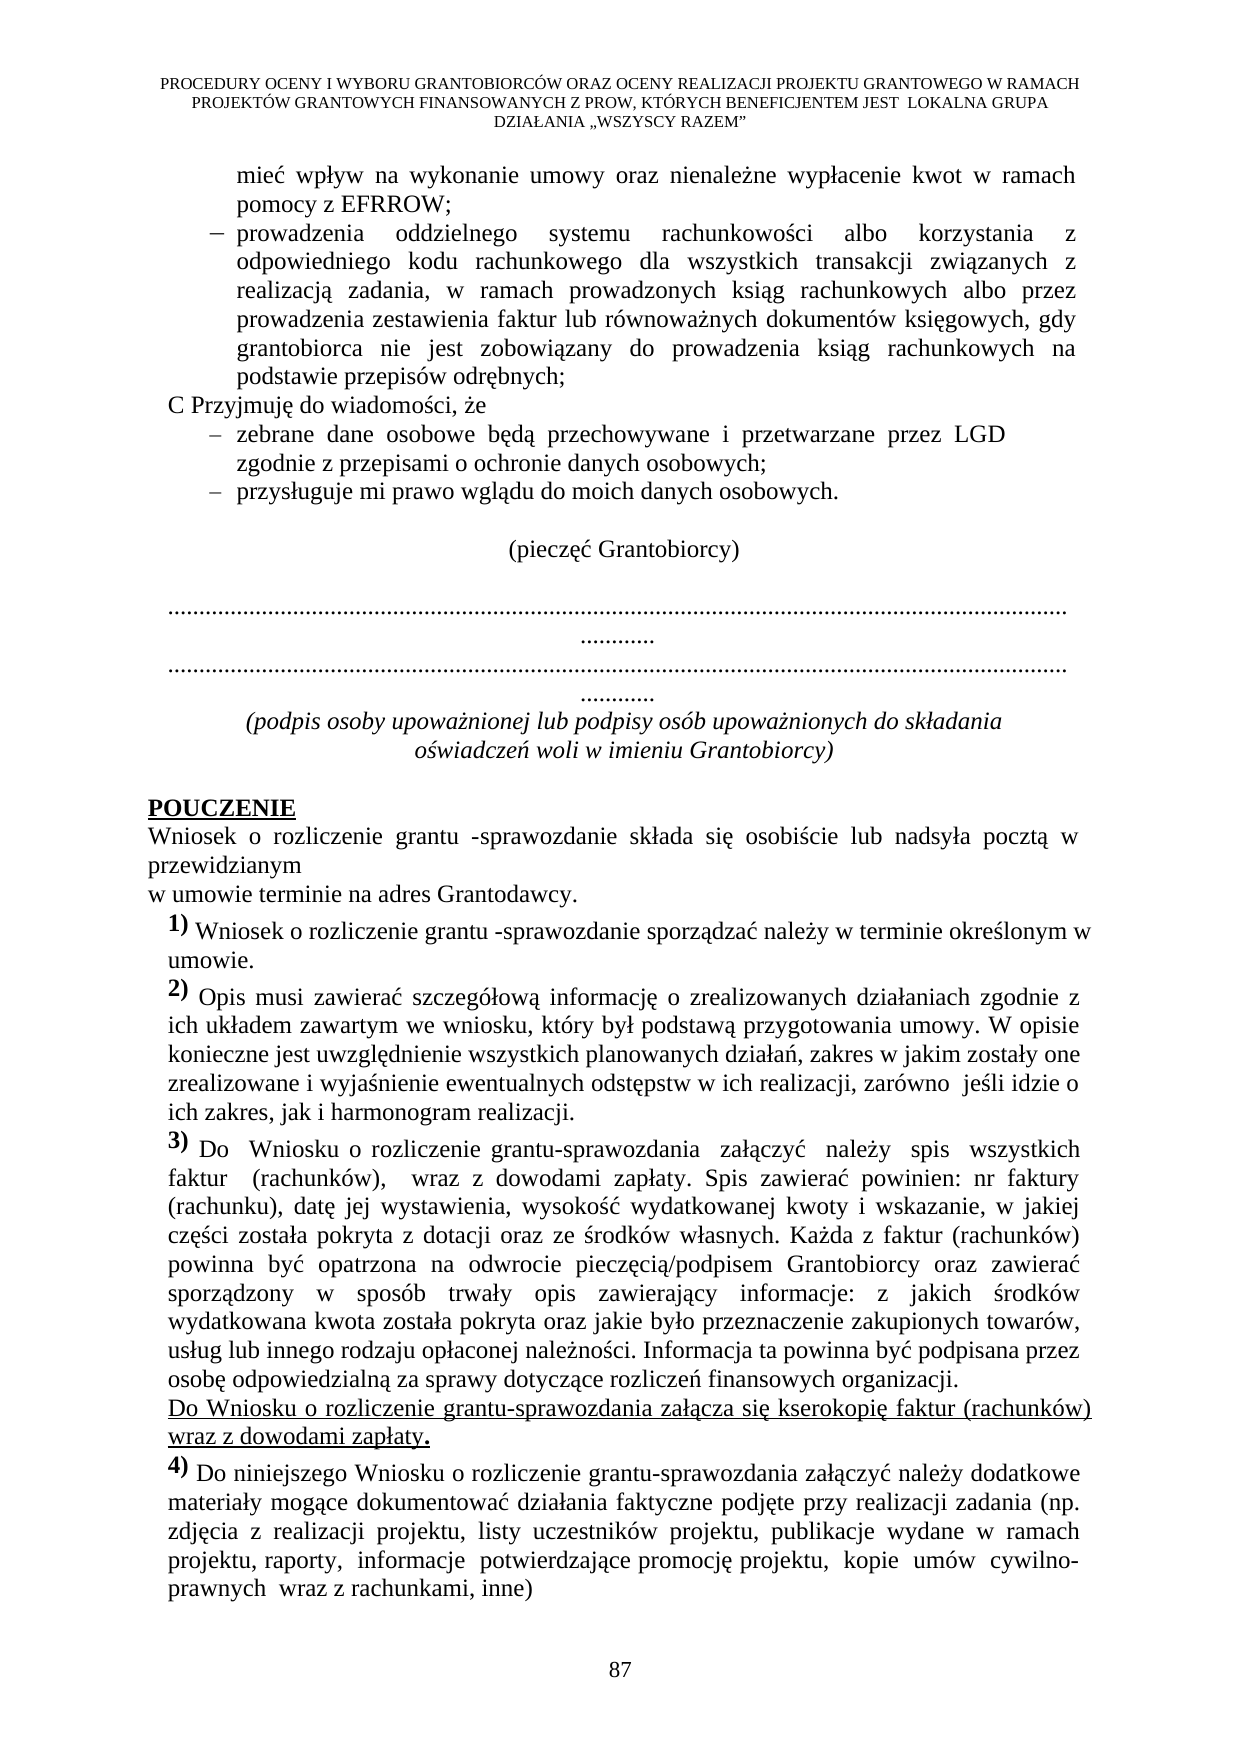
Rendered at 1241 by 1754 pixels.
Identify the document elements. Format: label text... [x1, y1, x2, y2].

list zebrane dane osobowe będą przechowywane i przetwarzane przez LGD zgodnie z przepisami o ochronie danych osobowych; [207, 419, 1080, 476]
list prowadzenia oddzielnego systemu rachunkowości albo korzystania z odpowiedniego kodu rachunkowego dla wszystkich transakcji związanych z realizacją zadania, w ramach prowadzonych ksiąg rachunkowych albo przez prowadzenia zestawienia faktur lub równoważnych dokumentów księgowych, gdy grantobiorca nie jest zobowiązany do prowadzenia ksiąg rachunkowych na podstawie przepisów odrębnych; [207, 218, 1077, 390]
text (pieczęć Grantobiorcy) [166, 534, 1082, 563]
list przysługuje mi prawo wglądu do moich danych osobowych. [207, 476, 1092, 505]
text C Przyjmuję do wiadomości, że [168, 390, 1092, 419]
text (podpis osoby upoważnionej lub podpisy osób upoważnionych do składania oświadczeń woli w imieniu Grantobiorcy) [195, 706, 1053, 764]
text 1) Wniosek o rozliczenie grantu -sprawozdanie sporządzać należy w terminie określonym w umowie. [168, 908, 1092, 973]
text 2) Opis musi zawierać szczegółową informację o zrealizowanych działaniach zgodnie z ich układem zawartym we wniosku, który był podstawą przygotowania umowy. W opisie konieczne jest uwzględnienie wszystkich planowanych działań, zakres w jakim zostały one zrealizowane i wyjaśnienie ewentualnych odstępstw w ich realizacji, zarówno jeśli idzie o ich zakres, jak i harmonogram realizacji. [168, 973, 1081, 1126]
text ............................................................................................................................................................ [166, 649, 1068, 706]
text Do Wniosku o rozliczenie grantu-sprawozdania załącza się kserokopię faktur (rachunków) wraz z dowodami zapłaty. [168, 1393, 1092, 1418]
text 3) Do Wniosku o rozliczenie grantu-sprawozdania załączyć należy spis wszystkich faktur (rachunków), wraz z dowodami zapłaty. Spis zawierać powinien: nr faktury (rachunku), datę jej wystawienia, wysokość wydatkowanej kwoty i wskazanie, w jakiej części została pokryta z dotacji oraz ze środków własnych. Każda z faktur (rachunków) powinna być opatrzona na odwrocie pieczęcią/podpisem Grantobiorcy oraz zawierać sporządzony w sposób trwały opis zawierający informacje: z jakich środków wydatkowana kwota została pokryta oraz jakie było przeznaczenie zakupionych towarów, usług lub innego rodzaju opłaconej należności. Informacja ta powinna być podpisana przez osobę odpowiedzialną za sprawy dotyczące rozliczeń finansowych organizacji. [168, 1126, 1081, 1393]
text ............................................................................................................................................................ [166, 591, 1068, 649]
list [207, 160, 1076, 218]
text Wniosek o rozliczenie grantu -sprawozdanie składa się osobiście lub nadsyła pocztą w przewidzianym w umowie terminie na adres Grantodawcy. [148, 821, 1079, 908]
text POUCZENIE [148, 793, 1092, 821]
text 4) Do niniejszego Wniosku o rozliczenie grantu-sprawozdania załączyć należy dodatkowe materiały mogące dokumentować działania faktyczne podjęte przy realizacji zadania (np. zdjęcia z realizacji projektu, listy uczestników projektu, publikacje wydane w ramach projektu, raporty, informacje potwierdzające promocję projektu, kopie umów cywilno-prawnych wraz z rachunkami, inne) [168, 1450, 1081, 1602]
text Do Wniosku o rozliczenie grantu-sprawozdania załącza się kserokopię faktur (rachunków) wraz z dowodami zapłaty. [168, 1419, 1092, 1450]
